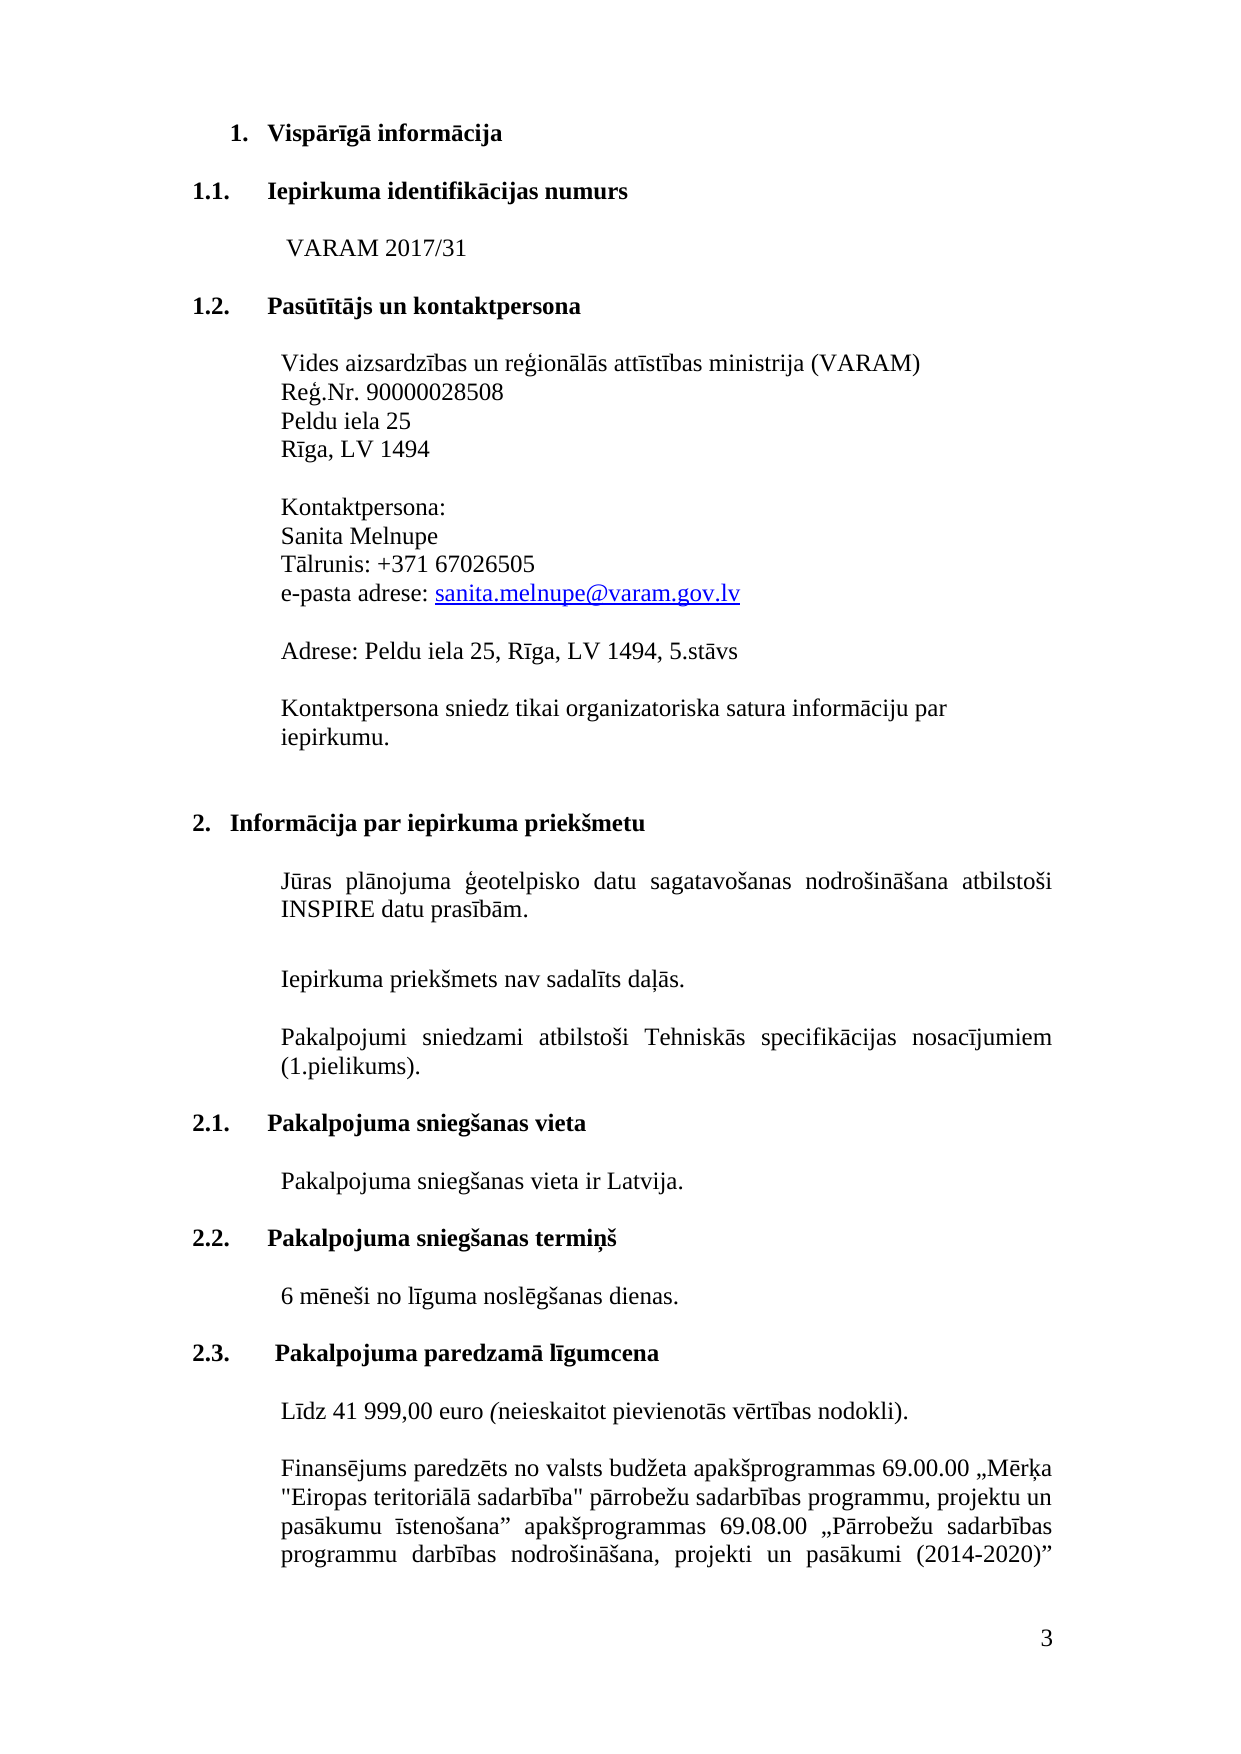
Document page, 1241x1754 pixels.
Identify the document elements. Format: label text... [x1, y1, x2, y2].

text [281, 1453, 1053, 1568]
text VARAM 2017/31 [286, 233, 1053, 262]
list Pasūtītājs un kontaktpersona [192, 291, 1053, 319]
text Adrese: Peldu iela 25, Rīga, LV 1494, 5.stāvs [281, 636, 1053, 664]
list Informācija par iepirkuma priekšmetu [192, 808, 1053, 837]
text Peldu iela 25 [281, 406, 1053, 434]
text Pakalpojuma sniegšanas vieta ir Latvija. [281, 1166, 1053, 1194]
text Kontaktpersona: [281, 492, 1053, 521]
list Pakalpojuma sniegšanas termiņš [192, 1223, 1053, 1252]
text e-pasta adrese: sanita.melnupe@varam.gov.lv [281, 578, 1053, 607]
list Iepirkuma identifikācijas numurs [192, 176, 1053, 204]
list Vispārīgā informācija [229, 118, 1053, 147]
text 6 mēneši no līguma noslēgšanas dienas. [281, 1281, 1053, 1309]
text Līdz 41 999,00 euro (neieskaitot pievienotās vērtības nodokli). [281, 1396, 1053, 1424]
text Iepirkuma priekšmets nav sadalīts daļās. [281, 964, 1053, 993]
list Pakalpojuma paredzamā līgumcena [192, 1338, 1053, 1367]
text Kontaktpersona sniedz tikai organizatoriska satura informāciju par iepirkumu. [281, 693, 1053, 751]
text Tālrunis: +371 67026505 [281, 549, 1053, 578]
text Pakalpojumi sniedzami atbilstoši Tehniskās specifikācijas nosacījumiem (1.pielikums). [281, 1022, 1053, 1079]
text Reģ.Nr. 90000028508 [281, 377, 1053, 406]
text Rīga, LV 1494 [281, 434, 1053, 463]
text Vides aizsardzības un reģionālās attīstības ministrija (VARAM) [281, 348, 1053, 377]
list Jūras plānojuma ģeotelpisko datu sagatavošanas nodrošināšana atbilstoši INSPIRE datu prasībām. [281, 866, 1053, 923]
text Sanita Melnupe [281, 521, 1053, 549]
list Pakalpojuma sniegšanas vieta [192, 1108, 1053, 1137]
